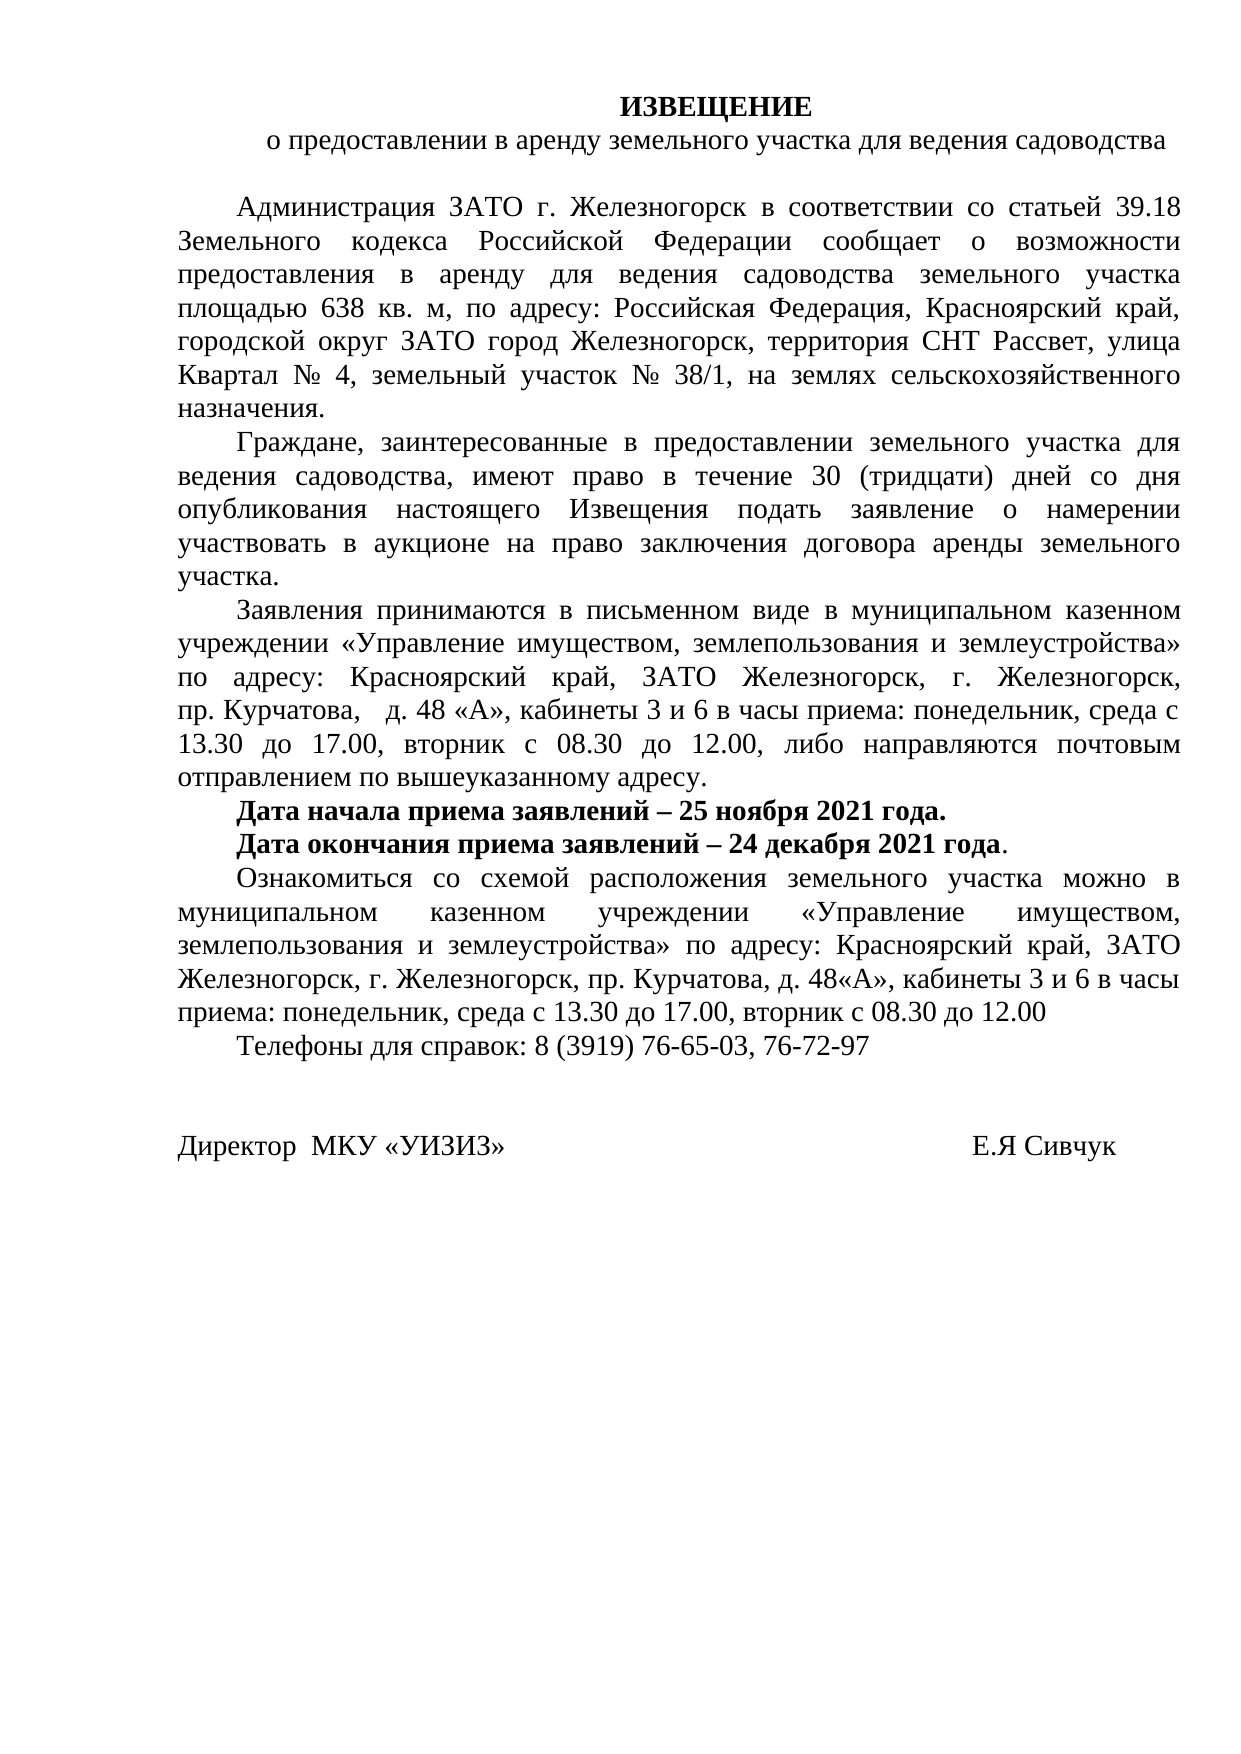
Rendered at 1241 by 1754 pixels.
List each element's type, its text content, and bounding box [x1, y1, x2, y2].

text Граждане, заинтересованные в предоставлении земельного участка для ведения садоводства, имеют право в течение 30 (тридцати) дней со дня опубликования настоящего Извещения подать заявление о намерении участвовать в аукционе на право заключения договора аренды земельного участка. [177, 424, 1181, 592]
text Дата начала приема заявлений – 25 ноября 2021 года. [177, 793, 1181, 827]
text Ознакомиться со схемой расположения земельного участка можно в муниципальном казенном учреждении «Управление имуществом, землепользования и землеустройства» по адресу: Красноярский край, ЗАТО Железногорск, г. Железногорск, пр. Курчатова, д. 48«А», кабинеты 3 и 6 в часы приема: понедельник, среда с 13.30 до 17.00, вторник с 08.30 до 12.00 [177, 860, 1181, 1028]
text о предоставлении в аренду земельного участка для ведения садоводства [177, 122, 1181, 156]
text Заявления принимаются в письменном виде в муниципальном казенном учреждении «Управление имуществом, землепользования и землеустройства» по адресу: Красноярский край, ЗАТО Железногорск, г. Железногорск, пр. Курчатова, д. 48 «А», кабинеты 3 и 6 в часы приема: понедельник, среда с 13.30 до 17.00, вторник с 08.30 до 12.00, либо направляются почтовым отправлением по вышеуказанному адресу. [177, 592, 1181, 793]
text Дата окончания приема заявлений – 24 декабря 2021 года. [177, 827, 1181, 860]
text ИЗВЕЩЕНИЕ [177, 89, 1181, 122]
text Директор МКУ «УИЗИЗ» Е.Я Сивчук [177, 1128, 1181, 1162]
text Телефоны для справок: 8 (3919) 76-65-03, 76-72-97 [177, 1028, 1181, 1061]
text Администрация ЗАТО г. Железногорск в соответствии со статьей 39.18 Земельного кодекса Российской Федерации сообщает о возможности предоставления в аренду для ведения садоводства земельного участка площадью 638 кв. м, по адресу: Российская Федерация, Красноярский край, городской округ ЗАТО город Железногорск, территория СНТ Рассвет, улица Квартал № 4, земельный участок № 38/1, на землях сельскохозяйственного назначения. [177, 189, 1181, 424]
